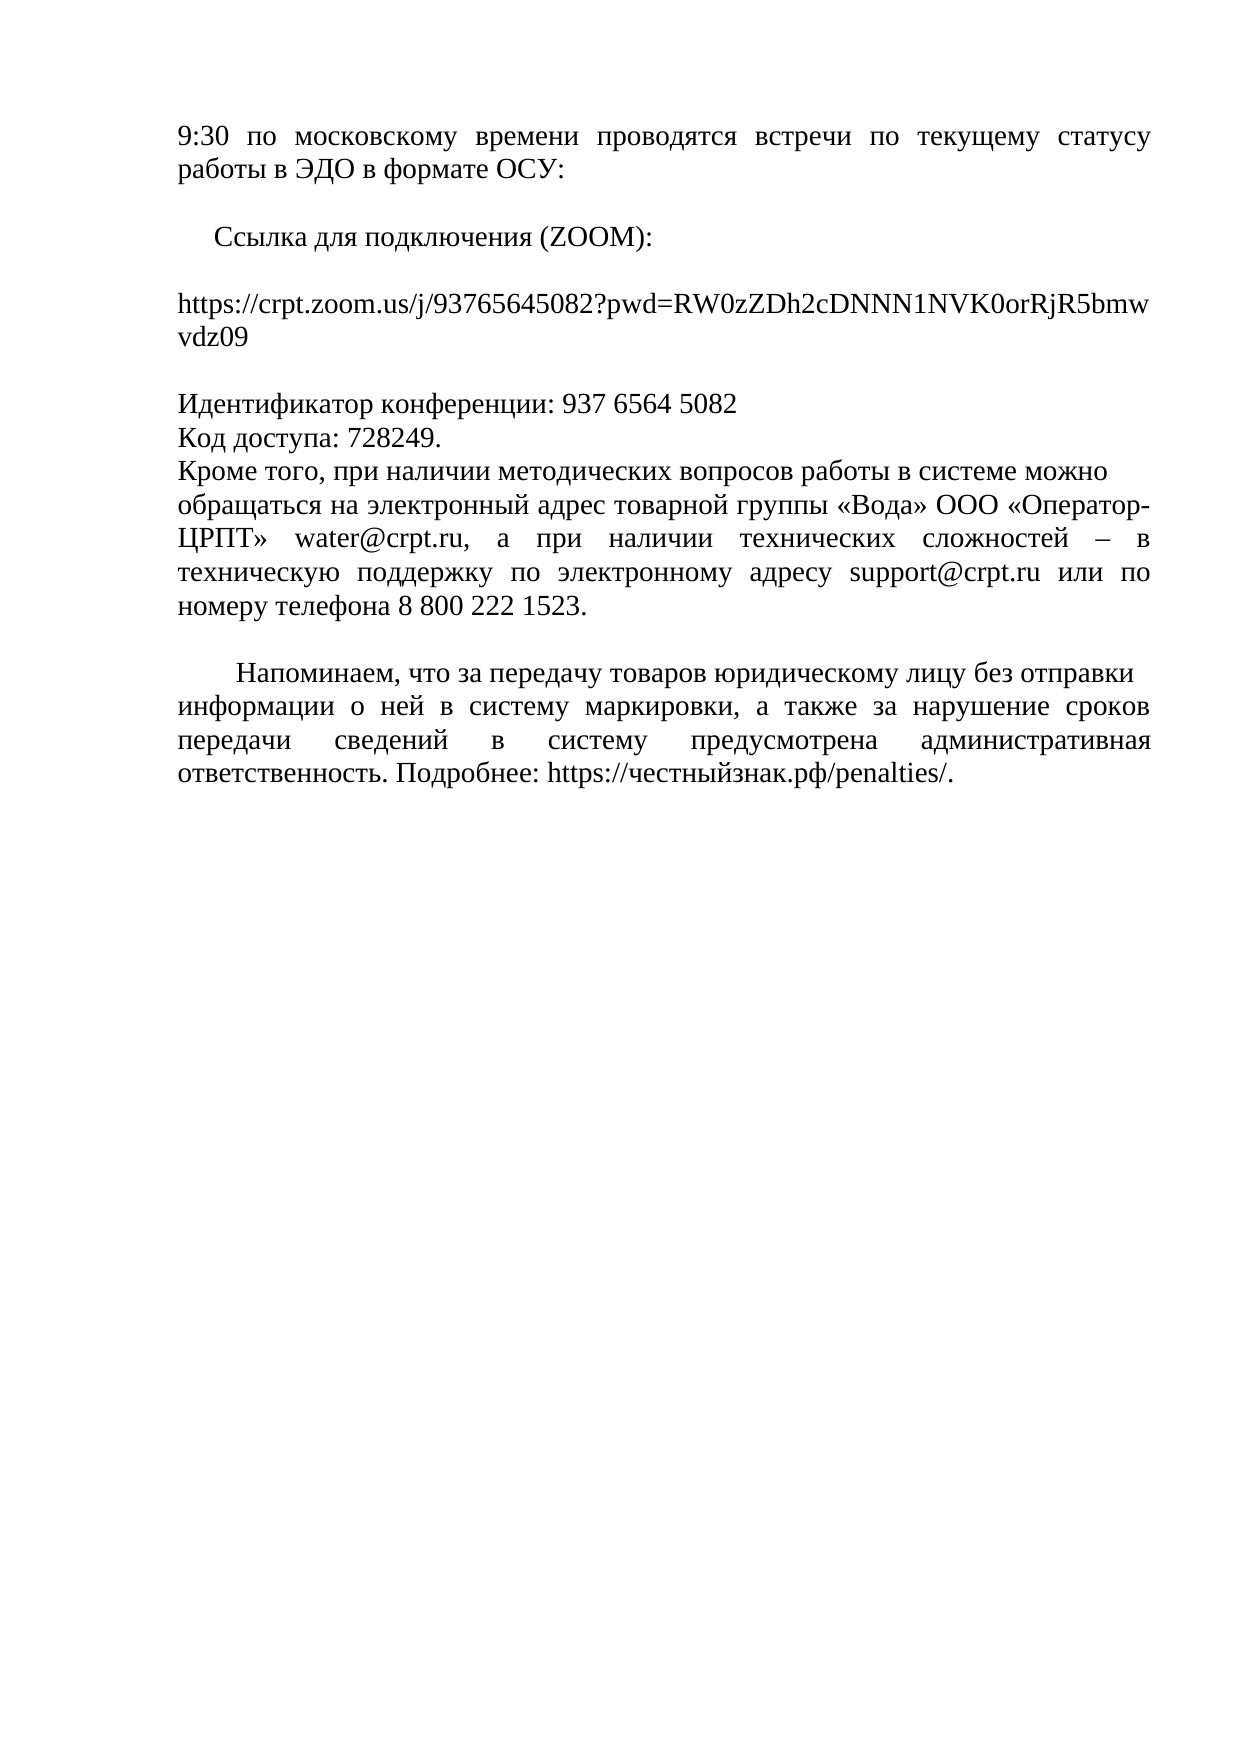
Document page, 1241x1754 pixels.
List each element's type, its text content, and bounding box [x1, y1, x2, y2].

text Кроме того, при наличии методических вопросов работы в системе можно [177, 453, 1152, 487]
text Код доступа: 728249. [177, 420, 1152, 453]
text vdz09 [177, 319, 1152, 353]
text https://crpt.zoom.us/j/93765645082?pwd=RW0zZDh2cDNNN1NVK0orRjR5bmw [177, 286, 1152, 319]
text обращаться на электронный адрес товарной группы «Вода» ООО «Оператор-ЦРПТ» water@crpt.ru, а при наличии технических сложностей – в техническую поддержку по электронному адресу support@crpt.ru или по номеру телефона 8 800 222 1523. [177, 487, 1152, 621]
text Ссылка для подключения (ZOOM): [177, 219, 1152, 252]
text Напоминаем, что за передачу товаров юридическому лицу без отправки [177, 655, 1152, 688]
text Идентификатор конференции: 937 6564 5082 [177, 386, 1152, 420]
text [177, 118, 1152, 185]
text информации о ней в систему маркировки, а также за нарушение сроков передачи сведений в систему предусмотрена административная ответственность. Подробнее: https://честныйзнак.рф/penalties/. [177, 688, 1152, 789]
